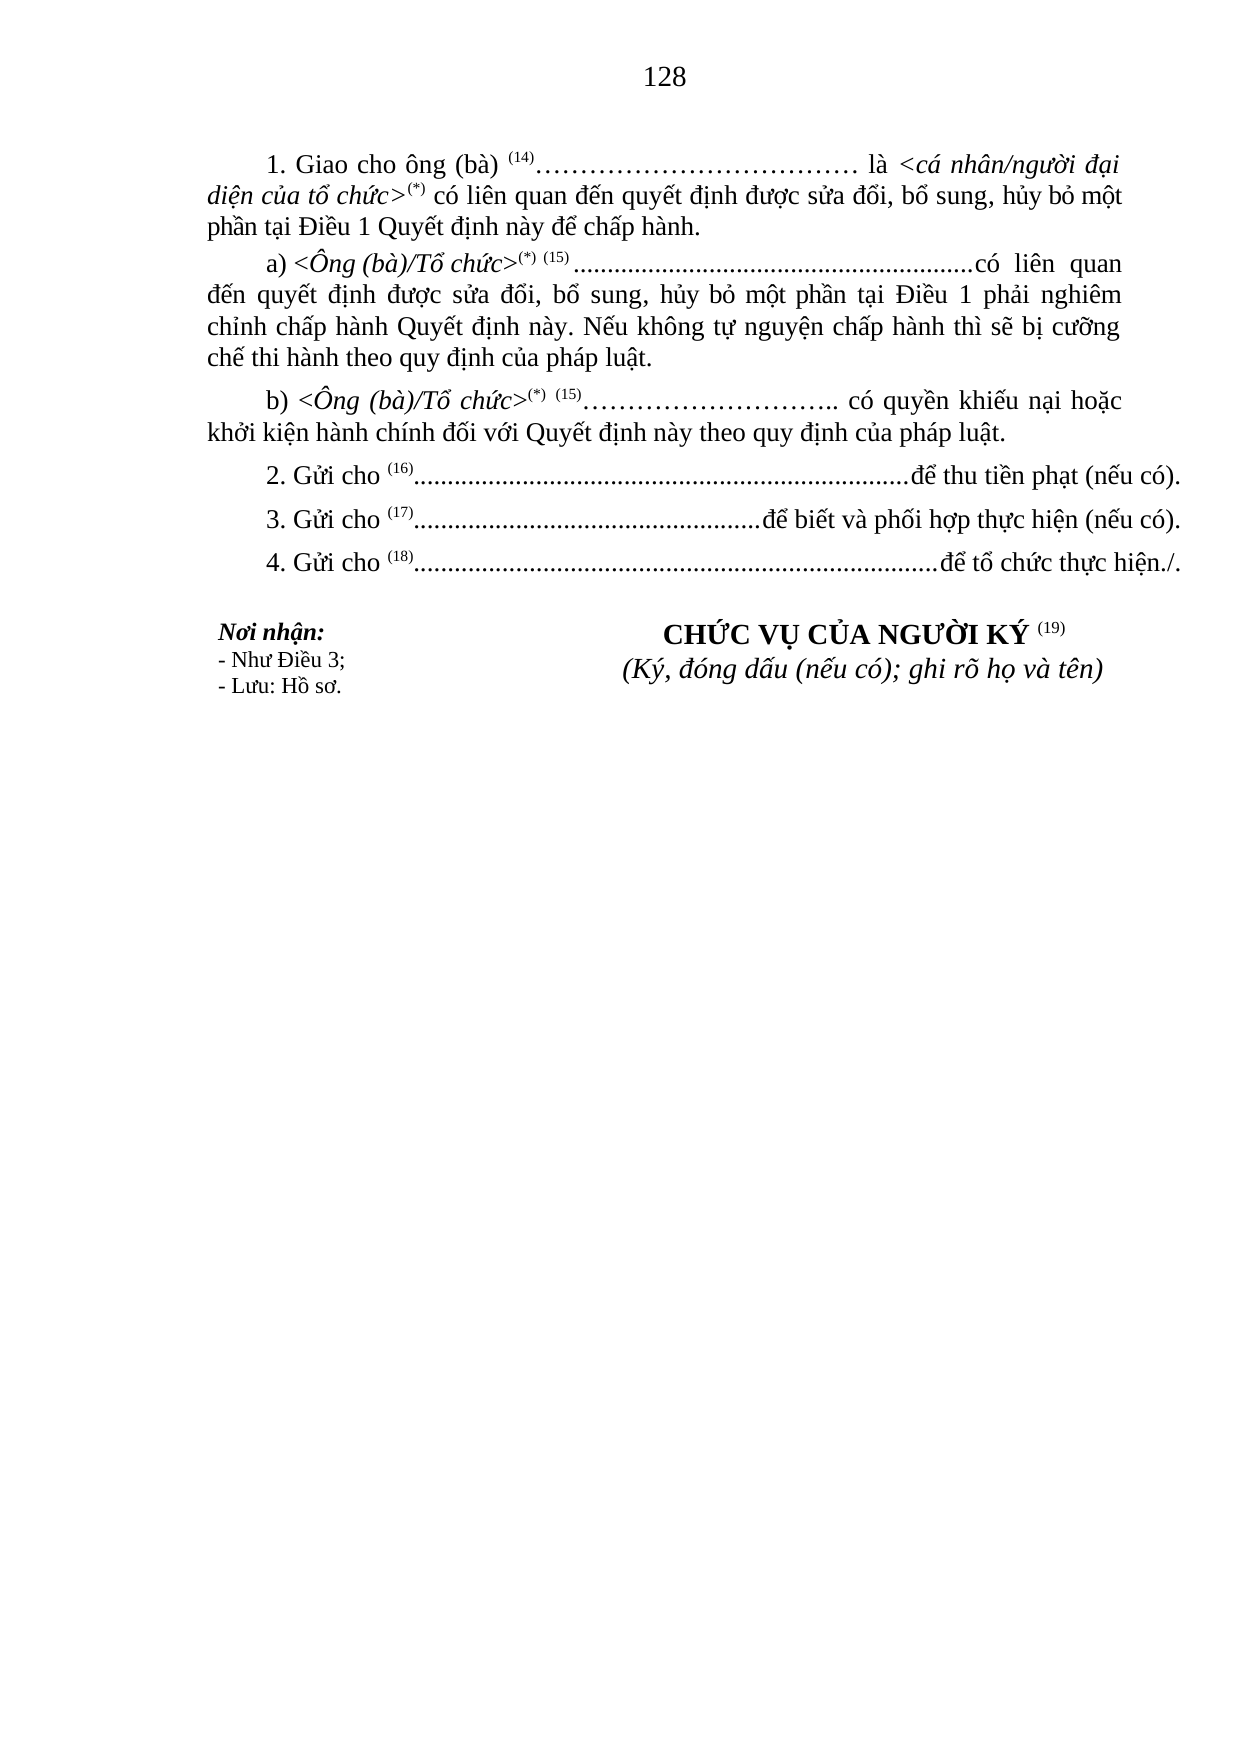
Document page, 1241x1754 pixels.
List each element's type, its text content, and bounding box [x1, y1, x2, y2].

text 2. Gửi cho (16) để thu tiền phạt (nếu có). [207, 459, 1122, 490]
table_header CHỨC VỤ CỦA NGƯỜI KÝ (19) (Ký, đóng dấu (nếu có); ghi rõ họ và tên) [606, 618, 1122, 699]
text 4. Gửi cho (18) để tổ chức thực hiện./. [207, 547, 1122, 578]
text 3. Gửi cho (17) để biết và phối hợp thực hiện (nếu có). [207, 503, 1122, 534]
text b) <Ông (bà)/Tổ chức>(*) (15)……………………….. có quyền khiếu nại hoặc khởi kiện hành chính đối với Quyết định này theo quy định của pháp luật. [207, 384, 1122, 447]
text a) <Ông (bà)/Tổ chức>(*) (15) có liên quan đến quyết định được sửa đổi, bổ sung, hủy bỏ một phần tại Điều 1 phải nghiêm chỉnh chấp hành Quyết định này. Nếu không tự nguyện chấp hành thì sẽ bị cưỡng chế thi hành theo quy định của pháp luật. [207, 247, 1122, 372]
table_header Nơi nhận: - Như Điều 3; - Lưu: Hồ sơ. [207, 618, 606, 699]
text 1. Giao cho ông (bà) (14)……………………………… là <cá nhân/người đại diện của tổ chức>(*) có liên quan đến quyết định được sửa đổi, bổ sung, hủy bỏ một phần tại Điều 1 Quyết định này để chấp hành. [207, 148, 1122, 241]
